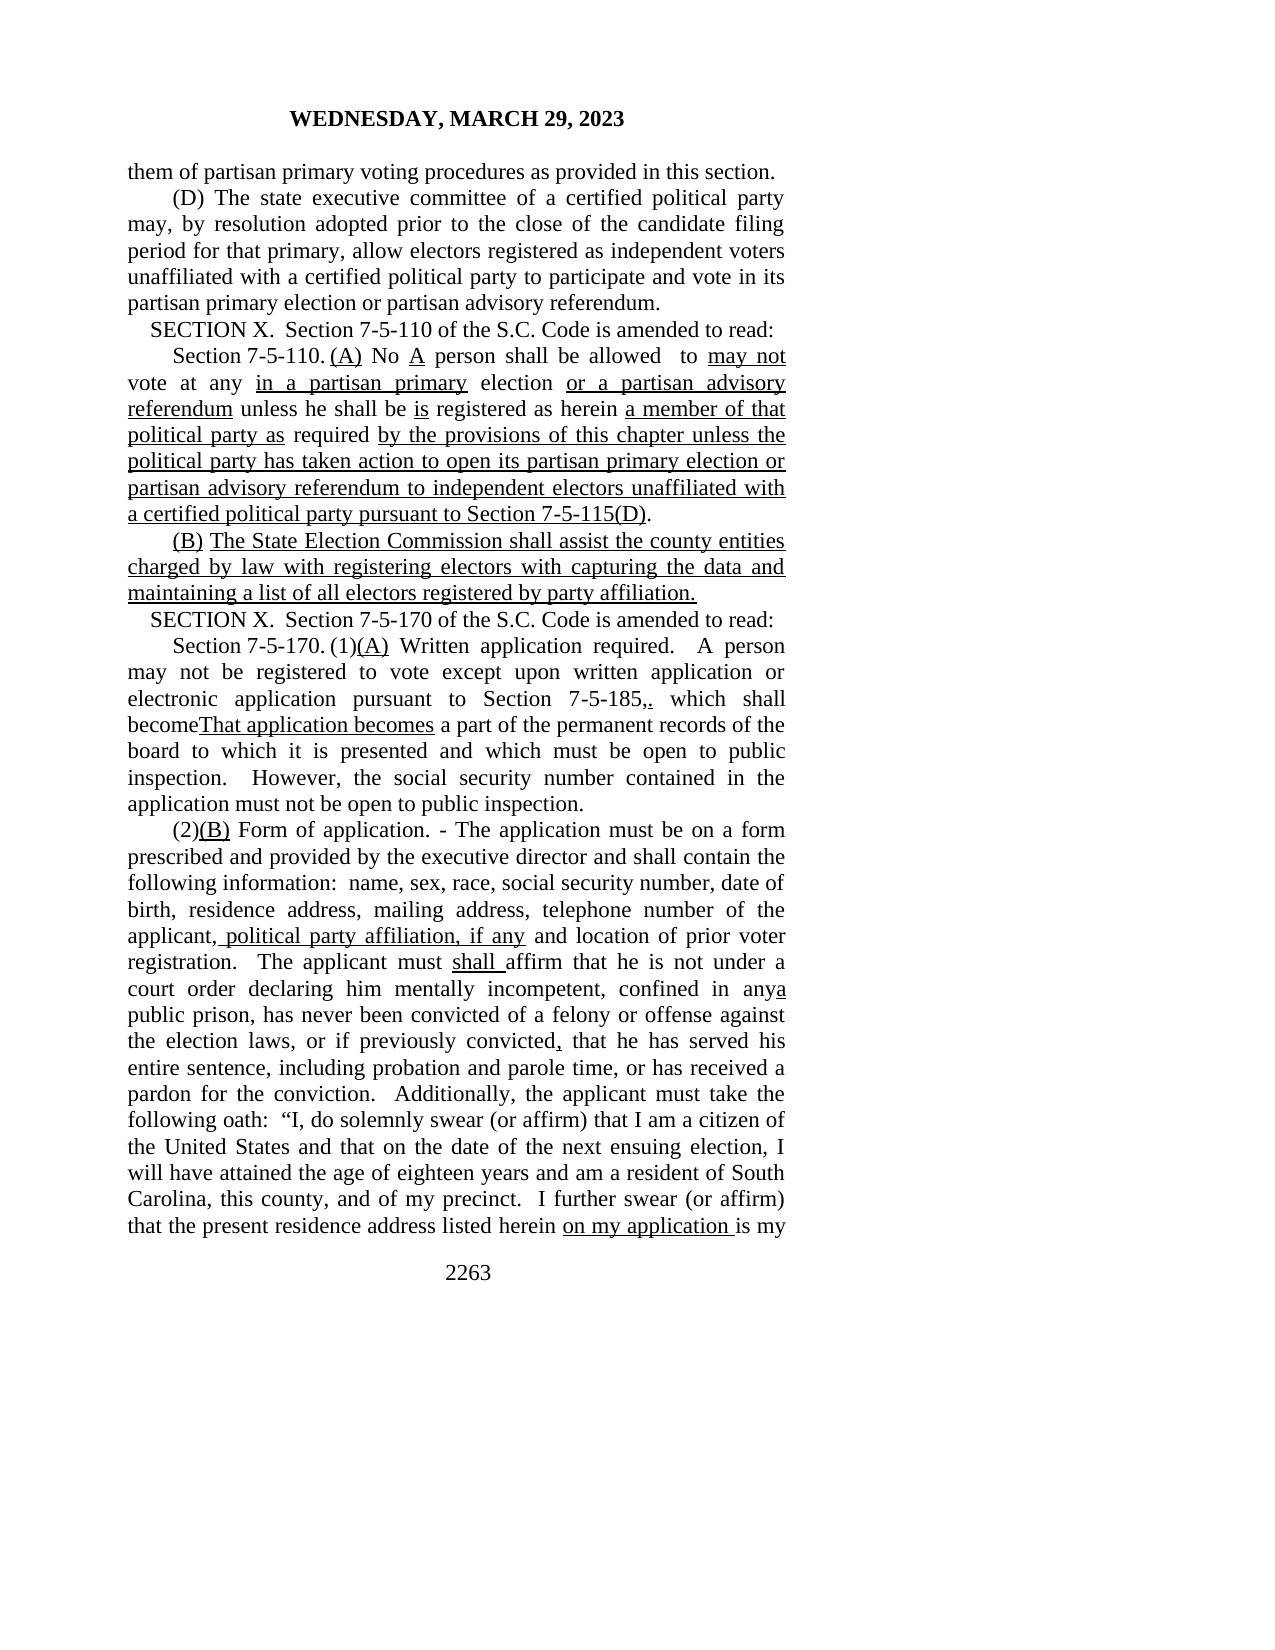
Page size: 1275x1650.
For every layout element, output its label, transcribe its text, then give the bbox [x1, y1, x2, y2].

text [127, 817, 786, 1238]
text (B) The State Election Commission shall assist the county entities charged by law with registering electors with capturing the data and maintaining a list of all electors registered by party affiliation. [127, 527, 786, 576]
text SECTION X. Section 7-5-110 of the S.C. Code is amended to read: [127, 316, 786, 342]
text (D) The state executive committee of a certified political party may, by resolution adopted prior to the close of the candidate filing period for that primary, allow electors registered as independent voters unaffiliated with a certified political party to participate and vote in its partisan primary election or partisan advisory referendum. [127, 184, 786, 316]
text Section 7-5-110. (A) No A person shall be allowed to may not vote at any in a partisan primary election or a partisan advisory referendum unless he shall be is registered as herein a member of that political party as required by the provisions of this chapter unless the political party has taken action to open its partisan primary election or partisan advisory referendum to independent electors unaffiliated with a certified political party pursuant to Section 7‑5‑115(D). [127, 342, 786, 470]
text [127, 158, 786, 184]
text SECTION X. Section 7‑5‑170 of the S.C. Code is amended to read: [127, 606, 786, 632]
text (B) The State Election Commission shall assist the county entities charged by law with registering electors with capturing the data and maintaining a list of all electors registered by party affiliation. [127, 577, 786, 606]
text Section 7‑5‑170. (1)(A) Written application required. A person may not be registered to vote except upon written application or electronic application pursuant to Section 7‑5‑185,. which shall becomeThat application becomes a part of the permanent records of the board to which it is presented and which must be open to public inspection. However, the social security number contained in the application must not be open to public inspection. [127, 632, 786, 817]
